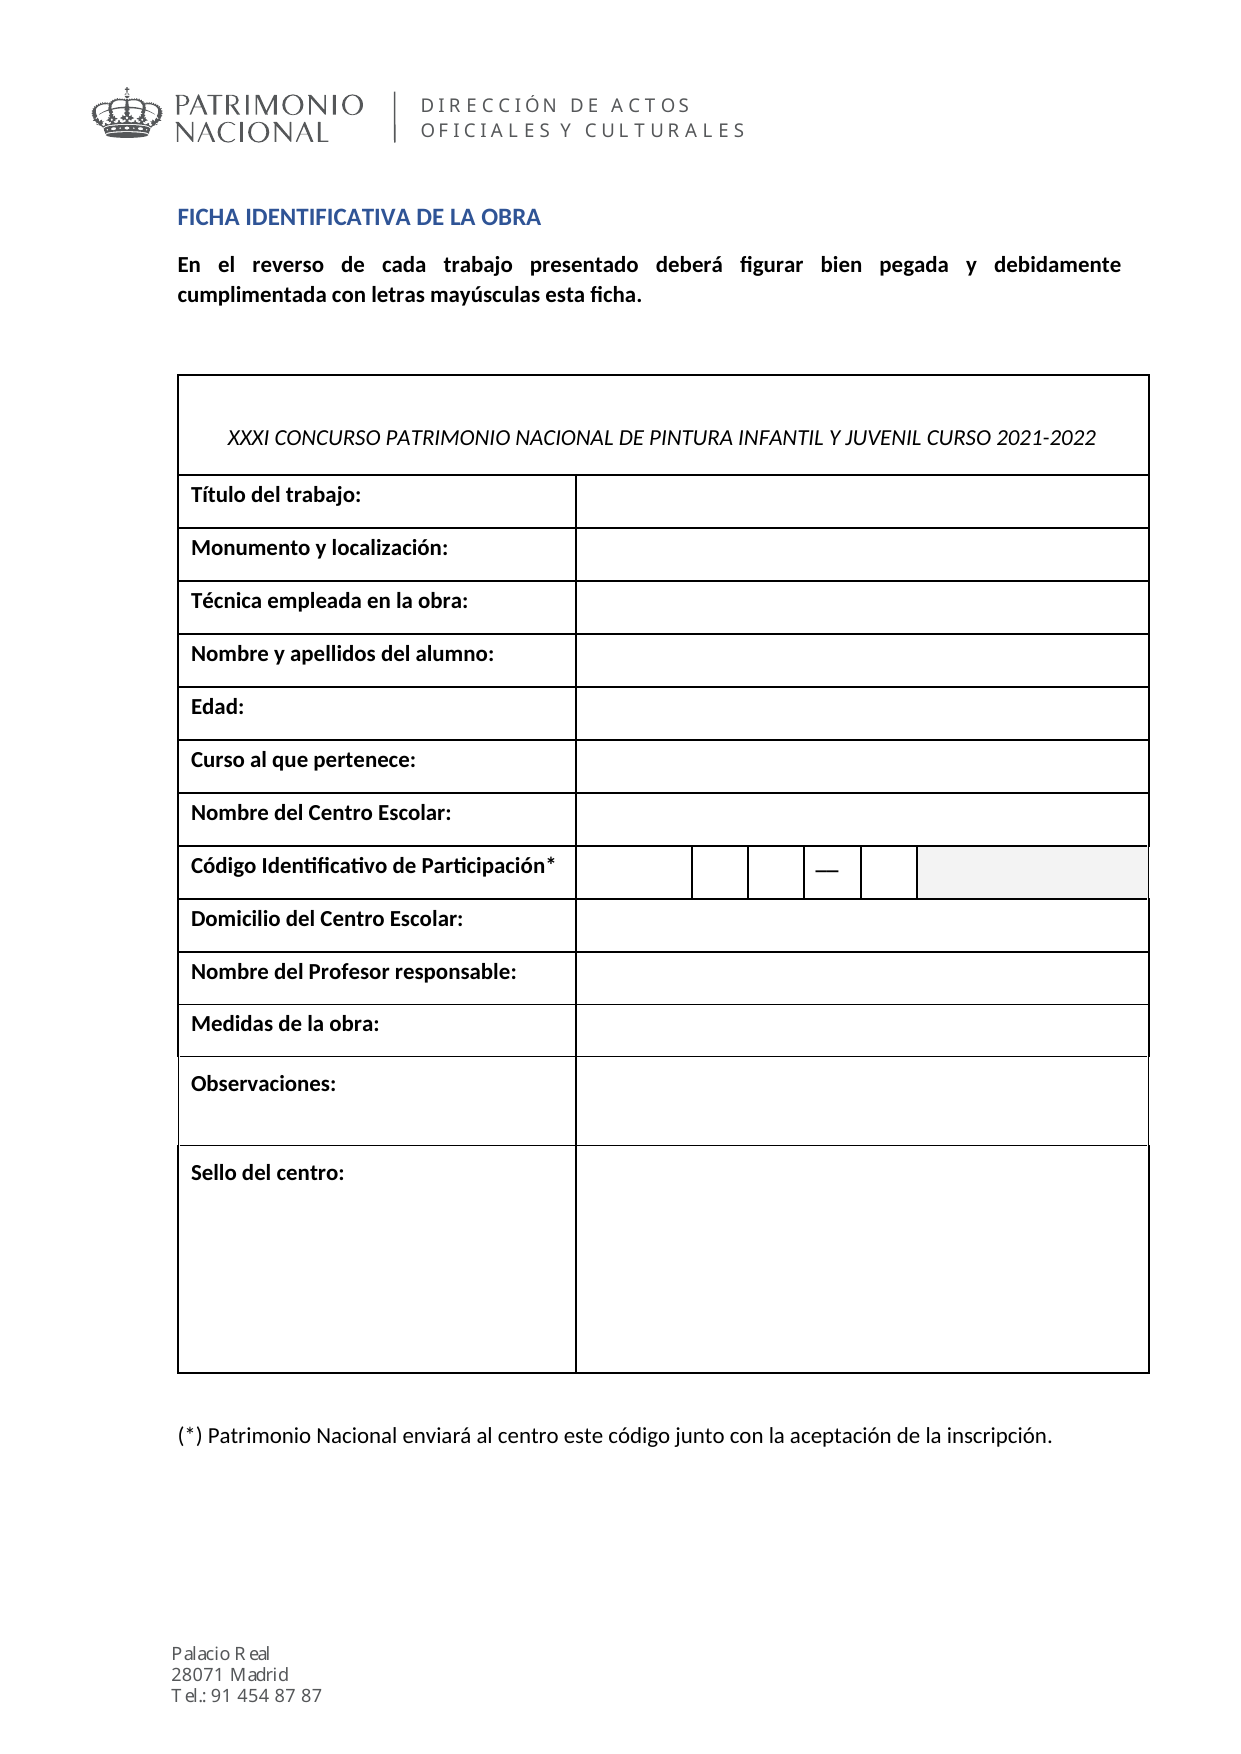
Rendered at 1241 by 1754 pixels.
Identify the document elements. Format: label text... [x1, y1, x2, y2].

table_cell Título del trabajo: [179, 476, 575, 527]
table_cell [918, 845, 1148, 898]
table_cell Nombre y apellidos del alumno: [179, 635, 575, 686]
table_cell Edad: [179, 688, 575, 739]
table_cell __ [805, 847, 860, 898]
table_cell [577, 898, 1148, 951]
table_cell Monumento y localización: [179, 529, 575, 580]
table_cell [577, 794, 1148, 845]
table_cell [862, 847, 916, 898]
text FICHA IDENTIFICATIVA DE LA OBRA [177, 201, 1122, 231]
table_cell [577, 529, 1148, 580]
table_cell Sello del centro: [179, 1146, 575, 1372]
table_cell [577, 582, 1148, 633]
table_cell [577, 847, 691, 898]
table_cell [693, 847, 747, 898]
table_cell Nombre del Profesor responsable: [179, 953, 575, 1004]
table_cell Domicilio del Centro Escolar: [179, 900, 575, 951]
table_cell [577, 1056, 1148, 1145]
text En el reverso de cada trabajo presentado deberá figurar bien pegada y debidamente cumplimentada con letras mayúsculas esta ficha. [177, 250, 1122, 309]
table_cell [749, 847, 803, 898]
table_cell Curso al que pertenece: [179, 741, 575, 792]
table_cell [577, 953, 1148, 1004]
table_cell [577, 1005, 1148, 1056]
table_cell [577, 741, 1148, 792]
table_cell Técnica empleada en la obra: [179, 582, 575, 633]
table_header XXXI CONCURSO PATRIMONIO NACIONAL DE PINTURA INFANTIL Y JUVENIL CURSO 2021-2022 [179, 376, 1148, 474]
table_cell [577, 635, 1148, 686]
text (*) Patrimonio Nacional enviará al centro este código junto con la aceptación de la inscripción. [177, 1421, 1122, 1449]
table_cell [577, 1145, 1148, 1372]
table_cell Código Identificativo de Participación* [179, 847, 575, 898]
table_cell Medidas de la obra: [179, 1005, 575, 1056]
table_cell Nombre del Centro Escolar: [179, 794, 575, 845]
table_cell [577, 688, 1148, 739]
table_cell [577, 476, 1148, 527]
table_cell Observaciones: [179, 1057, 575, 1145]
